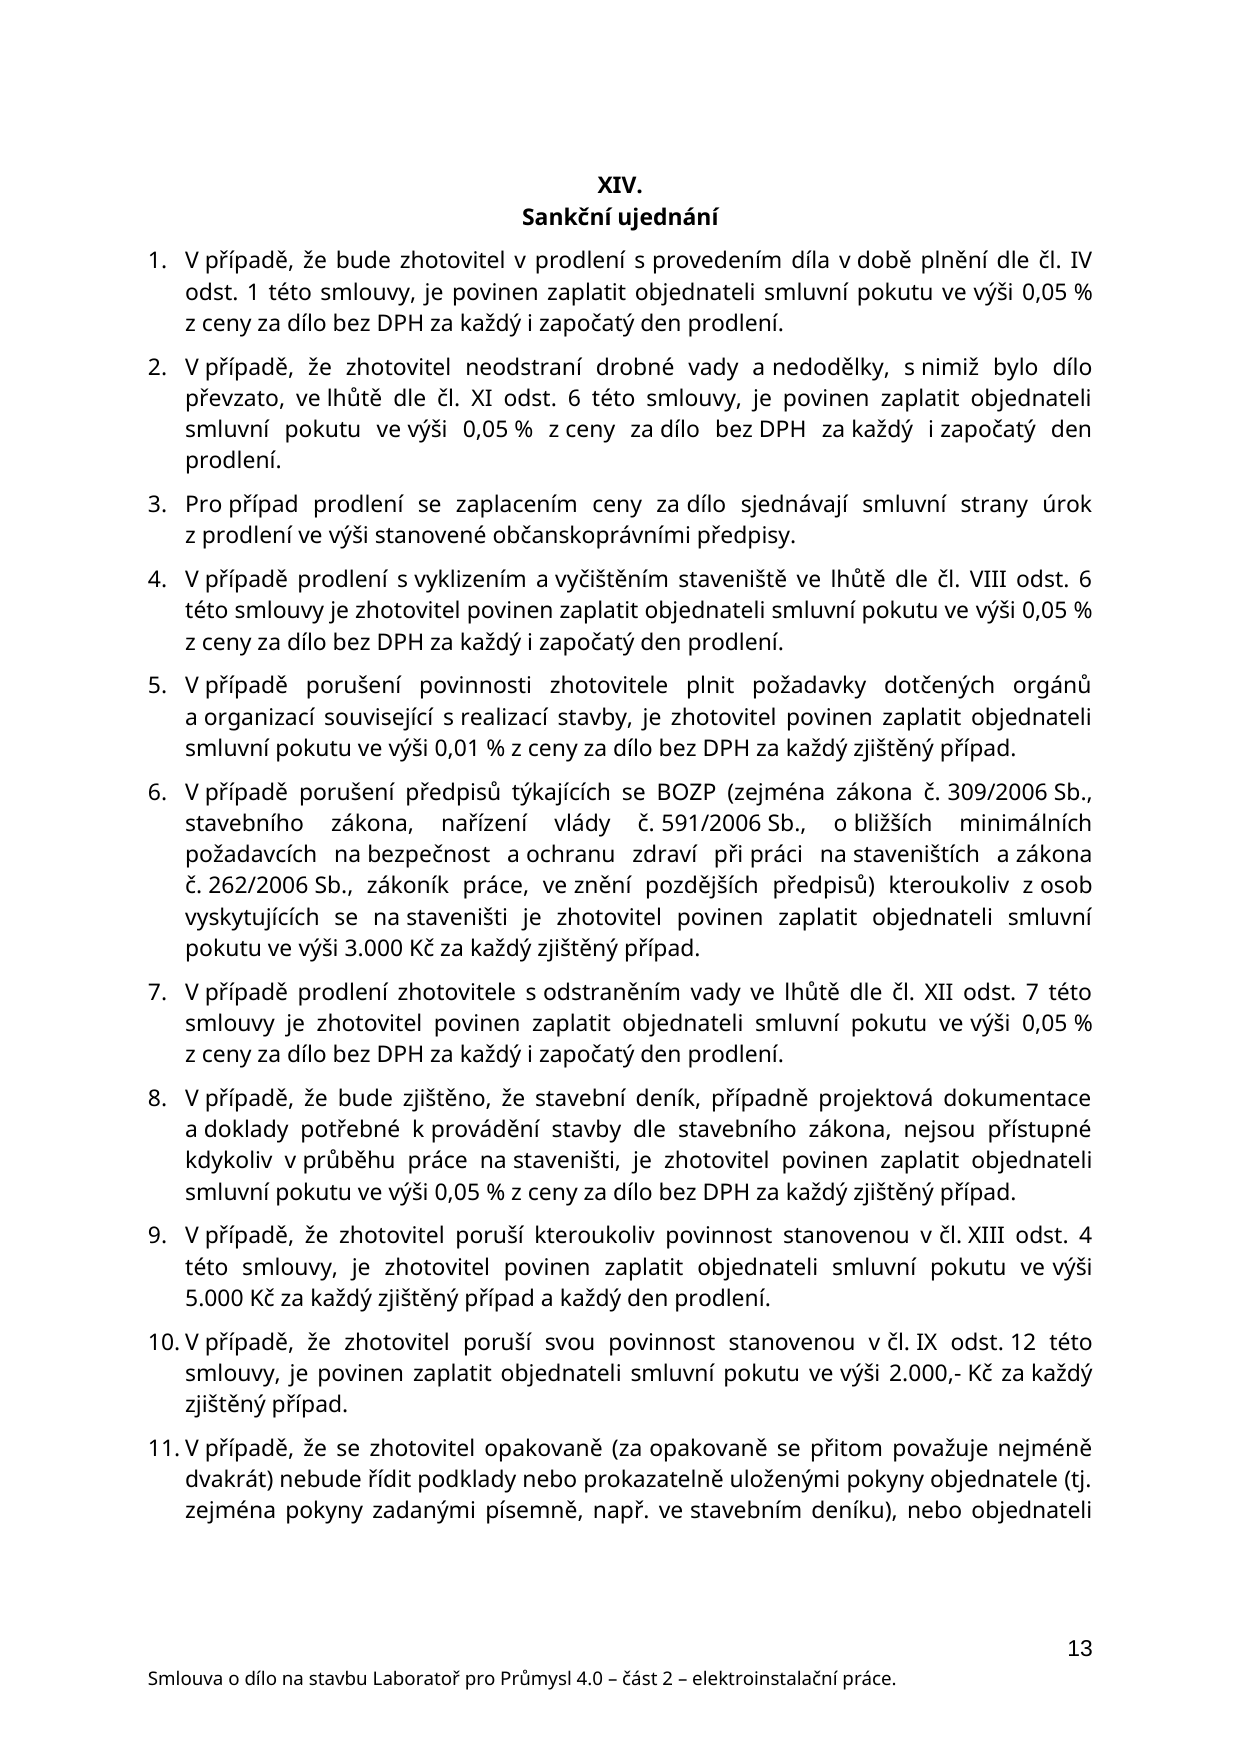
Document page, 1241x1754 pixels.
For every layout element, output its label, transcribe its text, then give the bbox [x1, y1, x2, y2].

list Pro případ prodlení se zaplacením ceny za dílo sjednávají smluvní strany úrok z prodlení ve výši stanovené občanskoprávními předpisy. [148, 488, 1092, 550]
text XIV. Sankční ujednání [148, 169, 1092, 232]
list V případě, že zhotovitel neodstraní drobné vady a nedodělky, s nimiž bylo dílo převzato, ve lhůtě dle čl. XI odst. 6 této smlouvy, je povinen zaplatit objednateli smluvní pokutu ve výši 0,05 % z ceny za dílo bez DPH za každý i započatý den prodlení. [148, 350, 1092, 475]
list V případě prodlení zhotovitele s odstraněním vady ve lhůtě dle čl. XII odst. 7 této smlouvy je zhotovitel povinen zaplatit objednateli smluvní pokutu ve výši 0,05 % z ceny za dílo bez DPH za každý i započatý den prodlení. [148, 975, 1092, 1069]
list V případě, že bude zjištěno, že stavební deník, případně projektová dokumentace a doklady potřebné k provádění stavby dle stavebního zákona, nejsou přístupné kdykoliv v průběhu práce na staveništi, je zhotovitel povinen zaplatit objednateli smluvní pokutu ve výši 0,05 % z ceny za dílo bez DPH za každý zjištěný případ. [148, 1082, 1092, 1207]
list V případě, že bude zhotovitel v prodlení s provedením díla v době plnění dle čl. IV odst. 1 této smlouvy, je povinen zaplatit objednateli smluvní pokutu ve výši 0,05 % z ceny za dílo bez DPH za každý i započatý den prodlení. [148, 244, 1092, 338]
list V případě porušení povinnosti zhotovitele plnit požadavky dotčených orgánů a organizací související s realizací stavby, je zhotovitel povinen zaplatit objednateli smluvní pokutu ve výši 0,01 % z ceny za dílo bez DPH za každý zjištěný případ. [148, 669, 1092, 763]
list V případě prodlení s vyklizením a vyčištěním staveniště ve lhůtě dle čl. VIII odst. 6 této smlouvy je zhotovitel povinen zaplatit objednateli smluvní pokutu ve výši 0,05 % z ceny za dílo bez DPH za každý i započatý den prodlení. [148, 563, 1092, 657]
list V případě, že zhotovitel poruší svou povinnost stanovenou v čl. IX odst. 12 této smlouvy, je povinen zaplatit objednateli smluvní pokutu ve výši 2.000,- Kč za každý zjištěný případ. [148, 1325, 1092, 1419]
list V případě, že zhotovitel poruší kteroukoliv povinnost stanovenou v čl. XIII odst. 4 této smlouvy, je zhotovitel povinen zaplatit objednateli smluvní pokutu ve výši 5.000 Kč za každý zjištěný případ a každý den prodlení. [148, 1219, 1092, 1313]
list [148, 1432, 1092, 1525]
list V případě porušení předpisů týkajících se BOZP (zejména zákona č. 309/2006 Sb., stavebního zákona, nařízení vlády č. 591/2006 Sb., o bližších minimálních požadavcích na bezpečnost a ochranu zdraví při práci na staveništích a zákona č. 262/2006 Sb., zákoník práce, ve znění pozdějších předpisů) kteroukoliv z osob vyskytujících se na staveništi je zhotovitel povinen zaplatit objednateli smluvní pokutu ve výši 3.000 Kč za každý zjištěný případ. [148, 775, 1092, 963]
